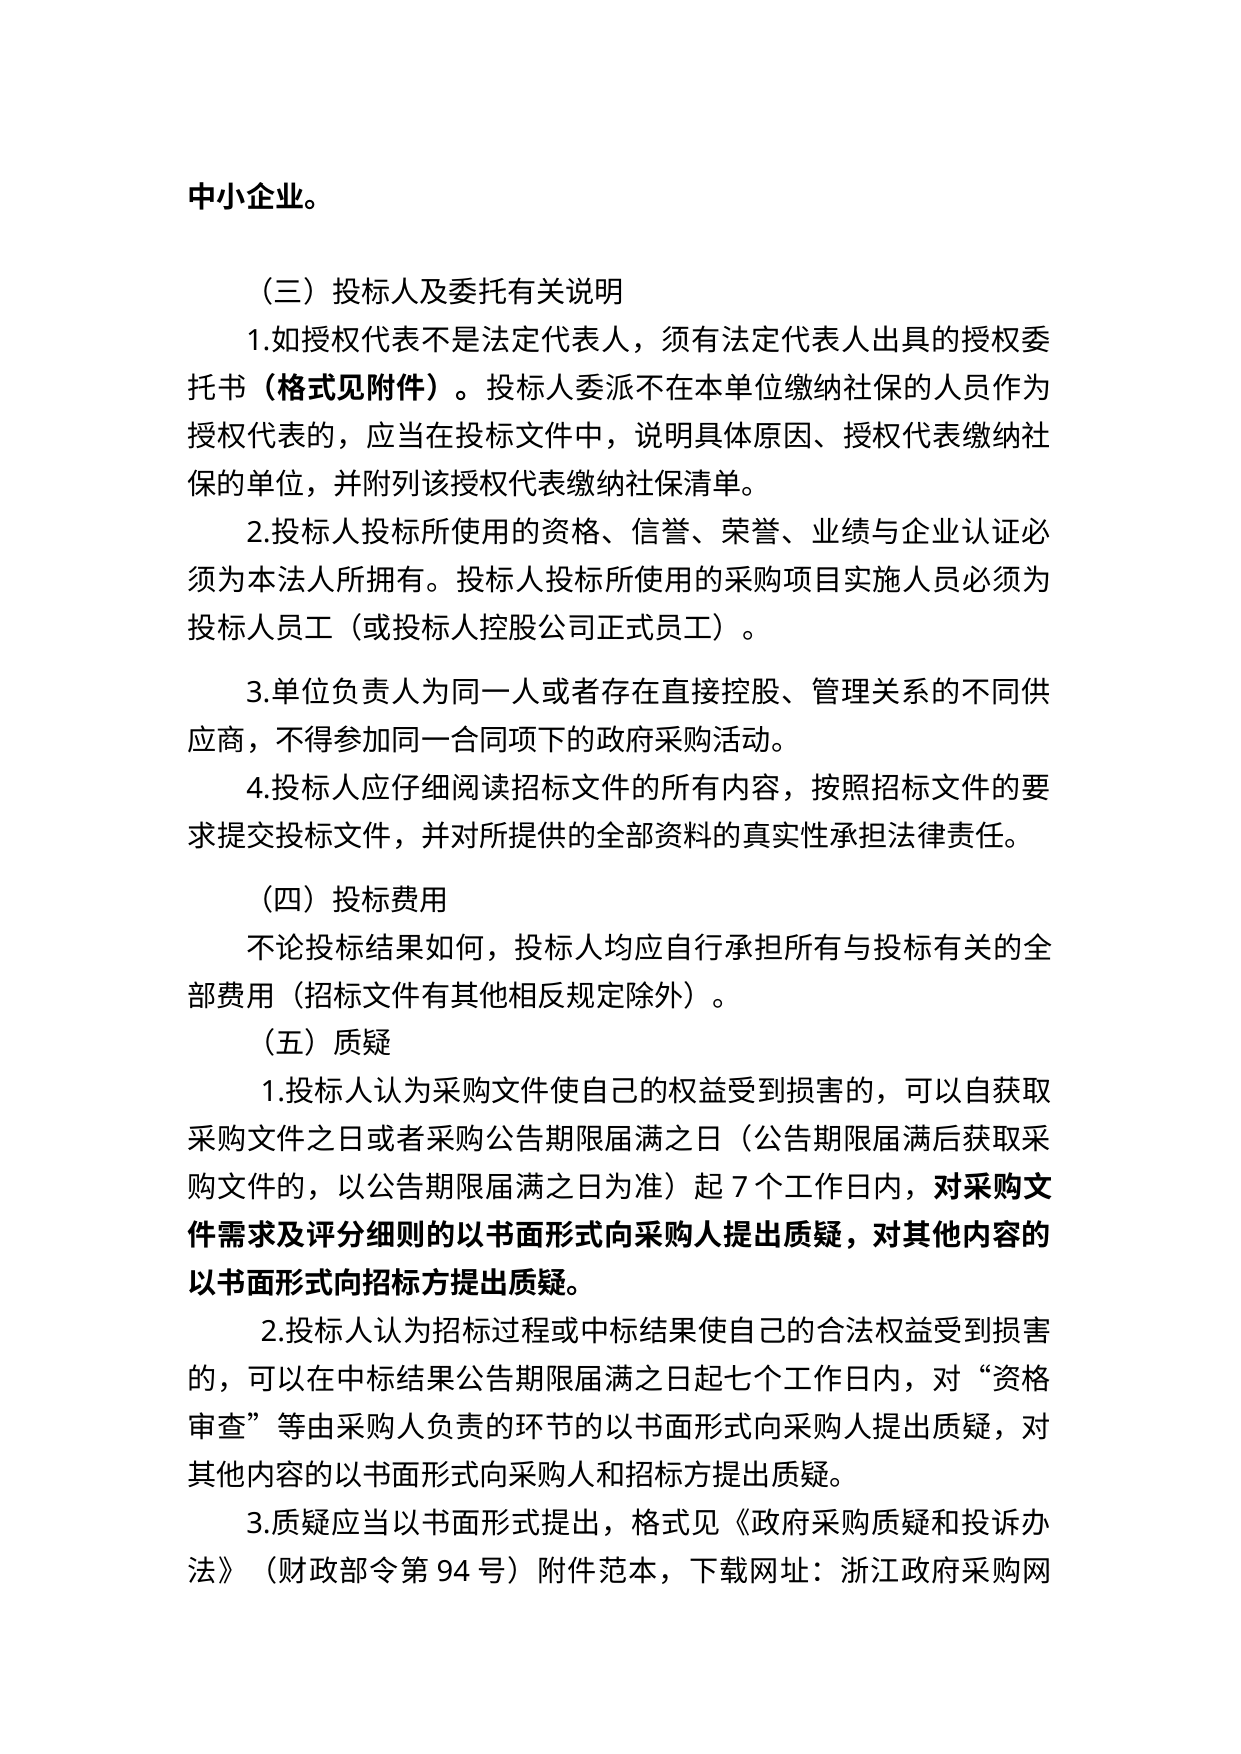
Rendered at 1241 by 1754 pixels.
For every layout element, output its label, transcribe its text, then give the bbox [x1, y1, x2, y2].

text 1.投标人认为采购文件使自己的权益受到损害的，可以自获取采购文件之日或者采购公告期限届满之日（公告期限届满后获取采购文件的，以公告期限届满之日为准）起7个工作日内，对采购文件需求及评分细则的以书面形式向采购人提出质疑，对其他内容的以书面形式向招标方提出质疑。 [187, 1063, 1053, 1303]
text 2.投标人投标所使用的资格、信誉、荣誉、业绩与企业认证必须为本法人所拥有。投标人投标所使用的采购项目实施人员必须为投标人员工（或投标人控股公司正式员工）。 [188, 504, 1053, 648]
text （三）投标人及委托有关说明 [187, 264, 1053, 312]
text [187, 162, 1053, 227]
text 2.投标人认为招标过程或中标结果使自己的合法权益受到损害的，可以在中标结果公告期限届满之日起七个工作日内，对“资格审查”等由采购人负责的环节的以书面形式向采购人提出质疑，对其他内容的以书面形式向采购人和招标方提出质疑。 [187, 1303, 1053, 1495]
text （四）投标费用 [187, 872, 1053, 920]
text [188, 1495, 1053, 1591]
text 1.如授权代表不是法定代表人，须有法定代表人出具的授权委托书（格式见附件）。投标人委派不在本单位缴纳社保的人员作为授权代表的，应当在投标文件中，说明具体原因、授权代表缴纳社保的单位，并附列该授权代表缴纳社保清单。 [187, 312, 1053, 504]
text 3.单位负责人为同一人或者存在直接控股、管理关系的不同供应商，不得参加同一合同项下的政府采购活动。 [187, 664, 1053, 760]
text （五）质疑 [187, 1016, 1053, 1063]
text 4.投标人应仔细阅读招标文件的所有内容，按照招标文件的要求提交投标文件，并对所提供的全部资料的真实性承担法律责任。 [188, 760, 1053, 856]
text 不论投标结果如何，投标人均应自行承担所有与投标有关的全部费用（招标文件有其他相反规定除外）。 [187, 920, 1053, 1016]
